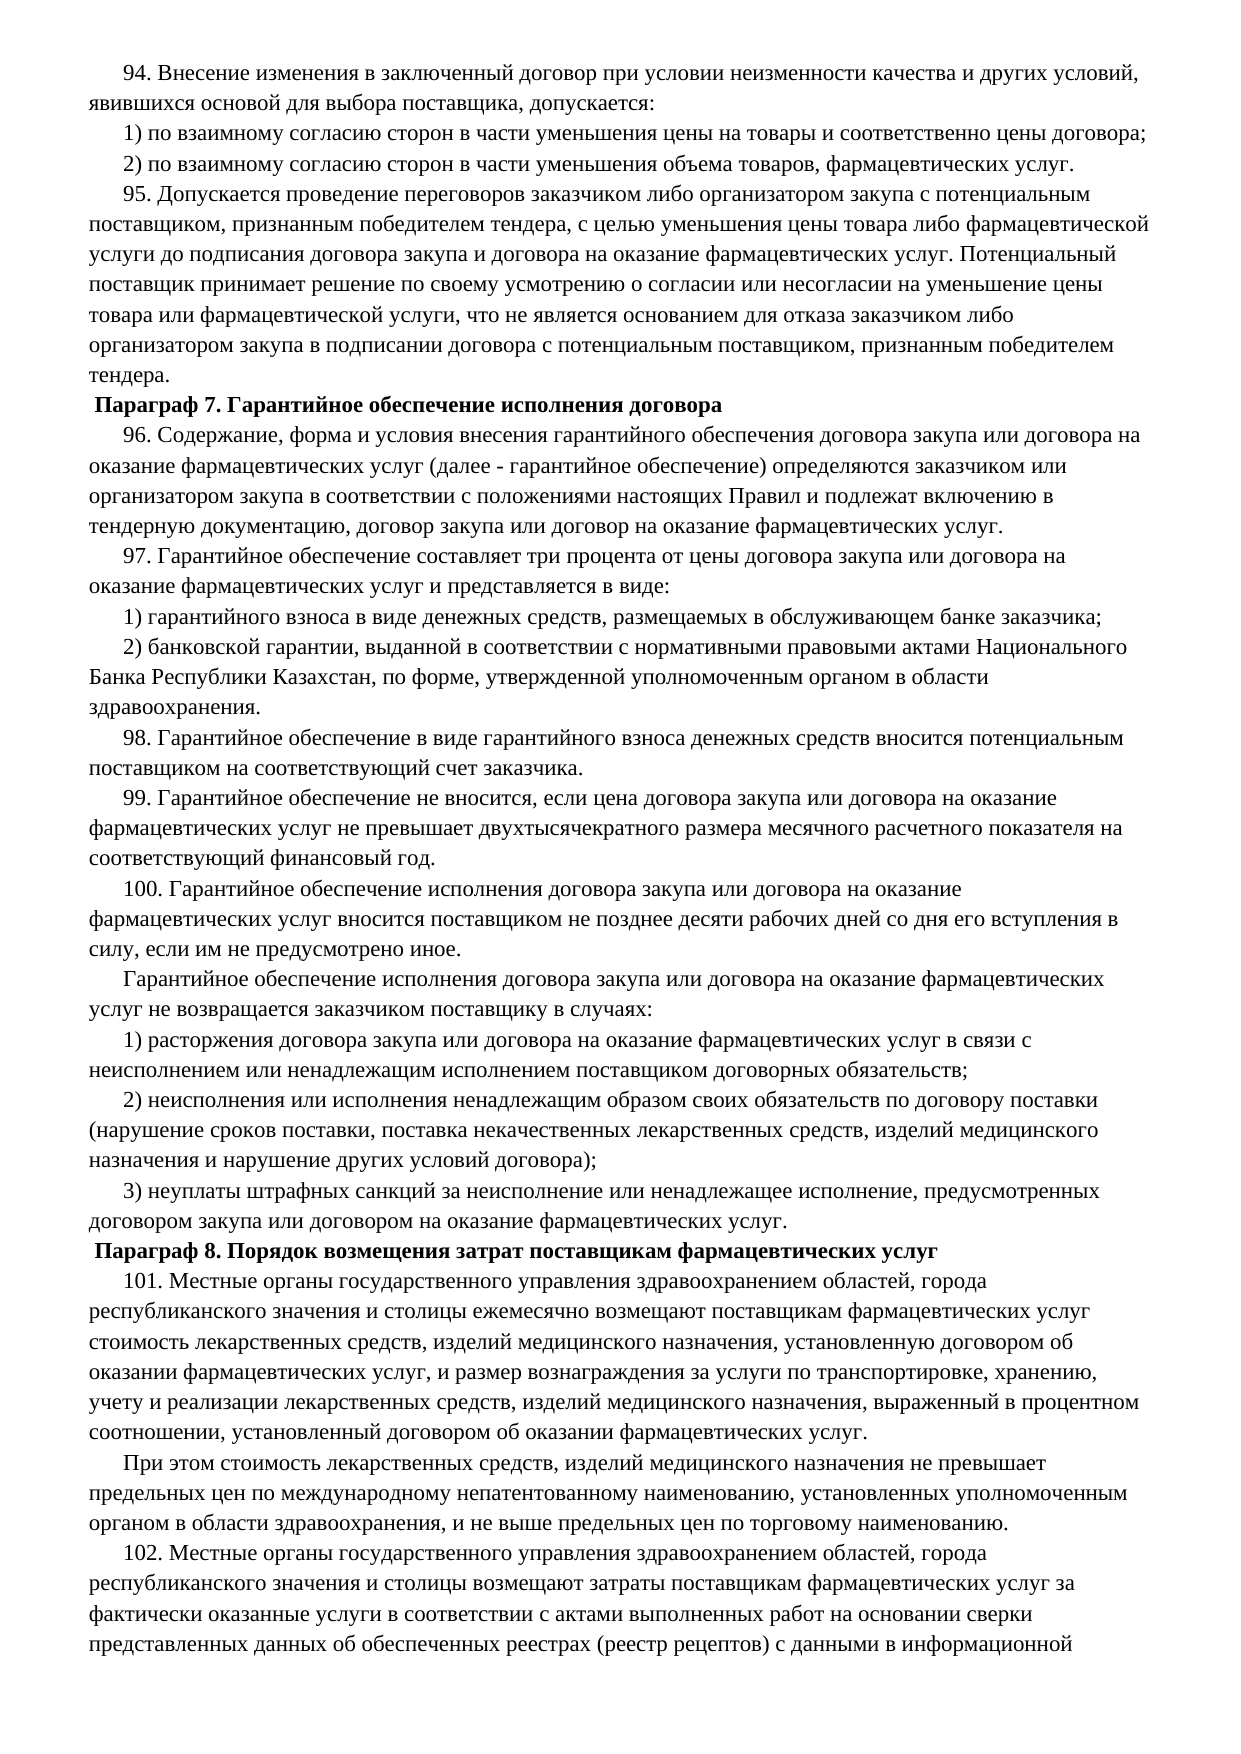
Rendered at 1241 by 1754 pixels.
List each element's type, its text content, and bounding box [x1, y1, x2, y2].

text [89, 1539, 1152, 1656]
text 99. Гарантийное обеспечение не вносится, если цена договора закупа или договора на оказание фармацевтических услуг не превышает двухтысячекратного размера месячного расчетного показателя на соответствующий финансовый год. [89, 784, 1152, 871]
text Параграф 8. Порядок возмещения затрат поставщикам фармацевтических услуг [89, 1237, 1152, 1263]
text 2) по взаимному согласию сторон в части уменьшения объема товаров, фармацевтических услуг. [89, 150, 1152, 176]
text 98. Гарантийное обеспечение в виде гарантийного взноса денежных средств вносится потенциальным поставщиком на соответствующий счет заказчика. [89, 724, 1152, 780]
text 97. Гарантийное обеспечение составляет три процента от цены договора закупа или договора на оказание фармацевтических услуг и представляется в виде: [89, 542, 1152, 599]
text 101. Местные органы государственного управления здравоохранением областей, города республиканского значения и столицы ежемесячно возмещают поставщикам фармацевтических услуг стоимость лекарственных средств, изделий медицинского назначения, установленную договором об оказании фармацевтических услуг, и размер вознаграждения за услуги по транспортировке, хранению, учету и реализации лекарственных средств, изделий медицинского назначения, выраженный в процентном соотношении, установленный договором об оказании фармацевтических услуг. [89, 1267, 1152, 1445]
text 3) неуплаты штрафных санкций за неисполнение или ненадлежащее исполнение, предусмотренных договором закупа или договором на оказание фармацевтических услуг. [89, 1177, 1152, 1233]
text 1) расторжения договора закупа или договора на оказание фармацевтических услуг в связи с неисполнением или ненадлежащим исполнением поставщиком договорных обязательств; [89, 1026, 1152, 1082]
text 96. Содержание, форма и условия внесения гарантийного обеспечения договора закупа или договора на оказание фармацевтических услуг (далее - гарантийное обеспечение) определяются заказчиком или организатором закупа в соответствии с положениями настоящих Правил и подлежат включению в тендерную документацию, договор закупа или договор на оказание фармацевтических услуг. [89, 422, 1152, 538]
text 1) гарантийного взноса в виде денежных средств, размещаемых в обслуживающем банке заказчика; [89, 603, 1152, 629]
text 1) по взаимному согласию сторон в части уменьшения цены на товары и соответственно цены договора; [89, 119, 1152, 146]
text 2) неисполнения или исполнения ненадлежащим образом своих обязательств по договору поставки (нарушение сроков поставки, поставка некачественных лекарственных средств, изделий медицинского назначения и нарушение других условий договора); [89, 1086, 1152, 1173]
text 95. Допускается проведение переговоров заказчиком либо организатором закупа с потенциальным поставщиком, признанным победителем тендера, с целью уменьшения цены товара либо фармацевтической услуги до подписания договора закупа и договора на оказание фармацевтических услуг. Потенциальный поставщик принимает решение по своему усмотрению о согласии или несогласии на уменьшение цены товара или фармацевтической услуги, что не является основанием для отказа заказчиком либо организатором закупа в подписании договора с потенциальным поставщиком, признанным победителем тендера. [89, 180, 1152, 387]
text Гарантийное обеспечение исполнения договора закупа или договора на оказание фармацевтических услуг не возвращается заказчиком поставщику в случаях: [89, 965, 1152, 1022]
text При этом стоимость лекарственных средств, изделий медицинского назначения не превышает предельных цен по международному непатентованному наименованию, установленных уполномоченным органом в области здравоохранения, и не выше предельных цен по торговому наименованию. [89, 1449, 1152, 1535]
text 94. Внесение изменения в заключенный договор при условии неизменности качества и других условий, явившихся основой для выбора поставщика, допускается: [89, 59, 1152, 116]
text 100. Гарантийное обеспечение исполнения договора закупа или договора на оказание фармацевтических услуг вносится поставщиком не позднее десяти рабочих дней со дня его вступления в силу, если им не предусмотрено иное. [89, 875, 1152, 961]
text 2) банковской гарантии, выданной в соответствии с нормативными правовыми актами Национального Банка Республики Казахстан, по форме, утвержденной уполномоченным органом в области здравоохранения. [89, 633, 1152, 720]
text Параграф 7. Гарантийное обеспечение исполнения договора [89, 391, 1152, 418]
